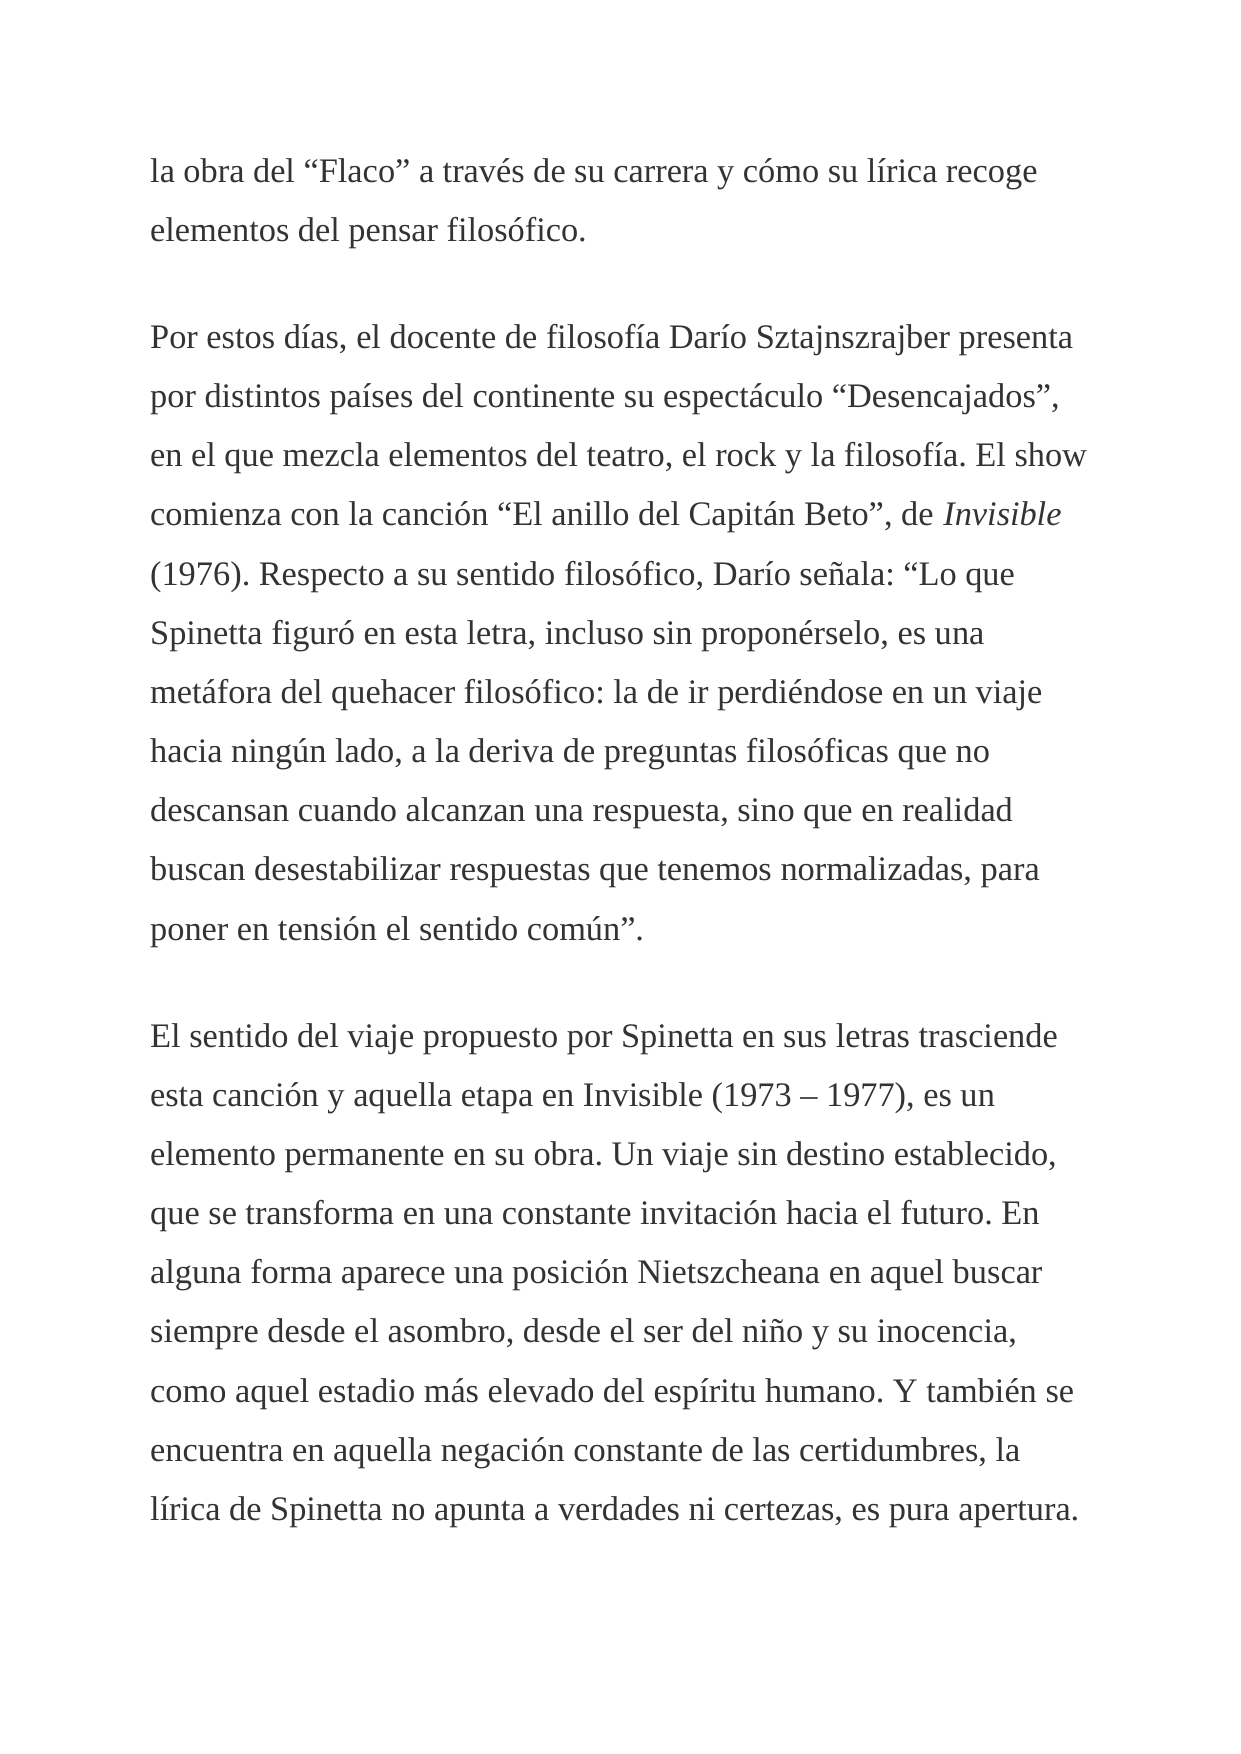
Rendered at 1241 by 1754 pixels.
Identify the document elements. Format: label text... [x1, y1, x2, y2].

text El sentido del viaje propuesto por Spinetta en sus letras trasciende esta canción y aquella etapa en Invisible (1973 – 1977), es un elemento permanente en su obra. Un viaje sin destino establecido, que se transforma en una constante invitación hacia el futuro. En alguna forma aparece una posición Nietszcheana en aquel buscar siempre desde el asombro, desde el ser del niño y su inocencia, como aquel estadio más elevado del espíritu humano. Y también se encuentra en aquella negación constante de las certidumbres, la lírica de Spinetta no apunta a verdades ni certezas, es pura apertura. [150, 1015, 1090, 1528]
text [150, 150, 1090, 249]
text Por estos días, el docente de filosofía Darío Sztajnszrajber presenta por distintos países del continente su espectáculo “Desencajados”, en el que mezcla elementos del teatro, el rock y la filosofía. El show comienza con la canción “El anillo del Capitán Beto”, de Invisible (1976). Respecto a su sentido filosófico, Darío señala: “Lo que Spinetta figuró en esta letra, incluso sin proponérselo, es una metáfora del quehacer filosófico: la de ir perdiéndose en un viaje hacia ningún lado, a la deriva de preguntas filosóficas que no descansan cuando alcanzan una respuesta, sino que en realidad buscan desestabilizar respuestas que tenemos normalizadas, para poner en tensión el sentido común”. [150, 316, 1090, 947]
